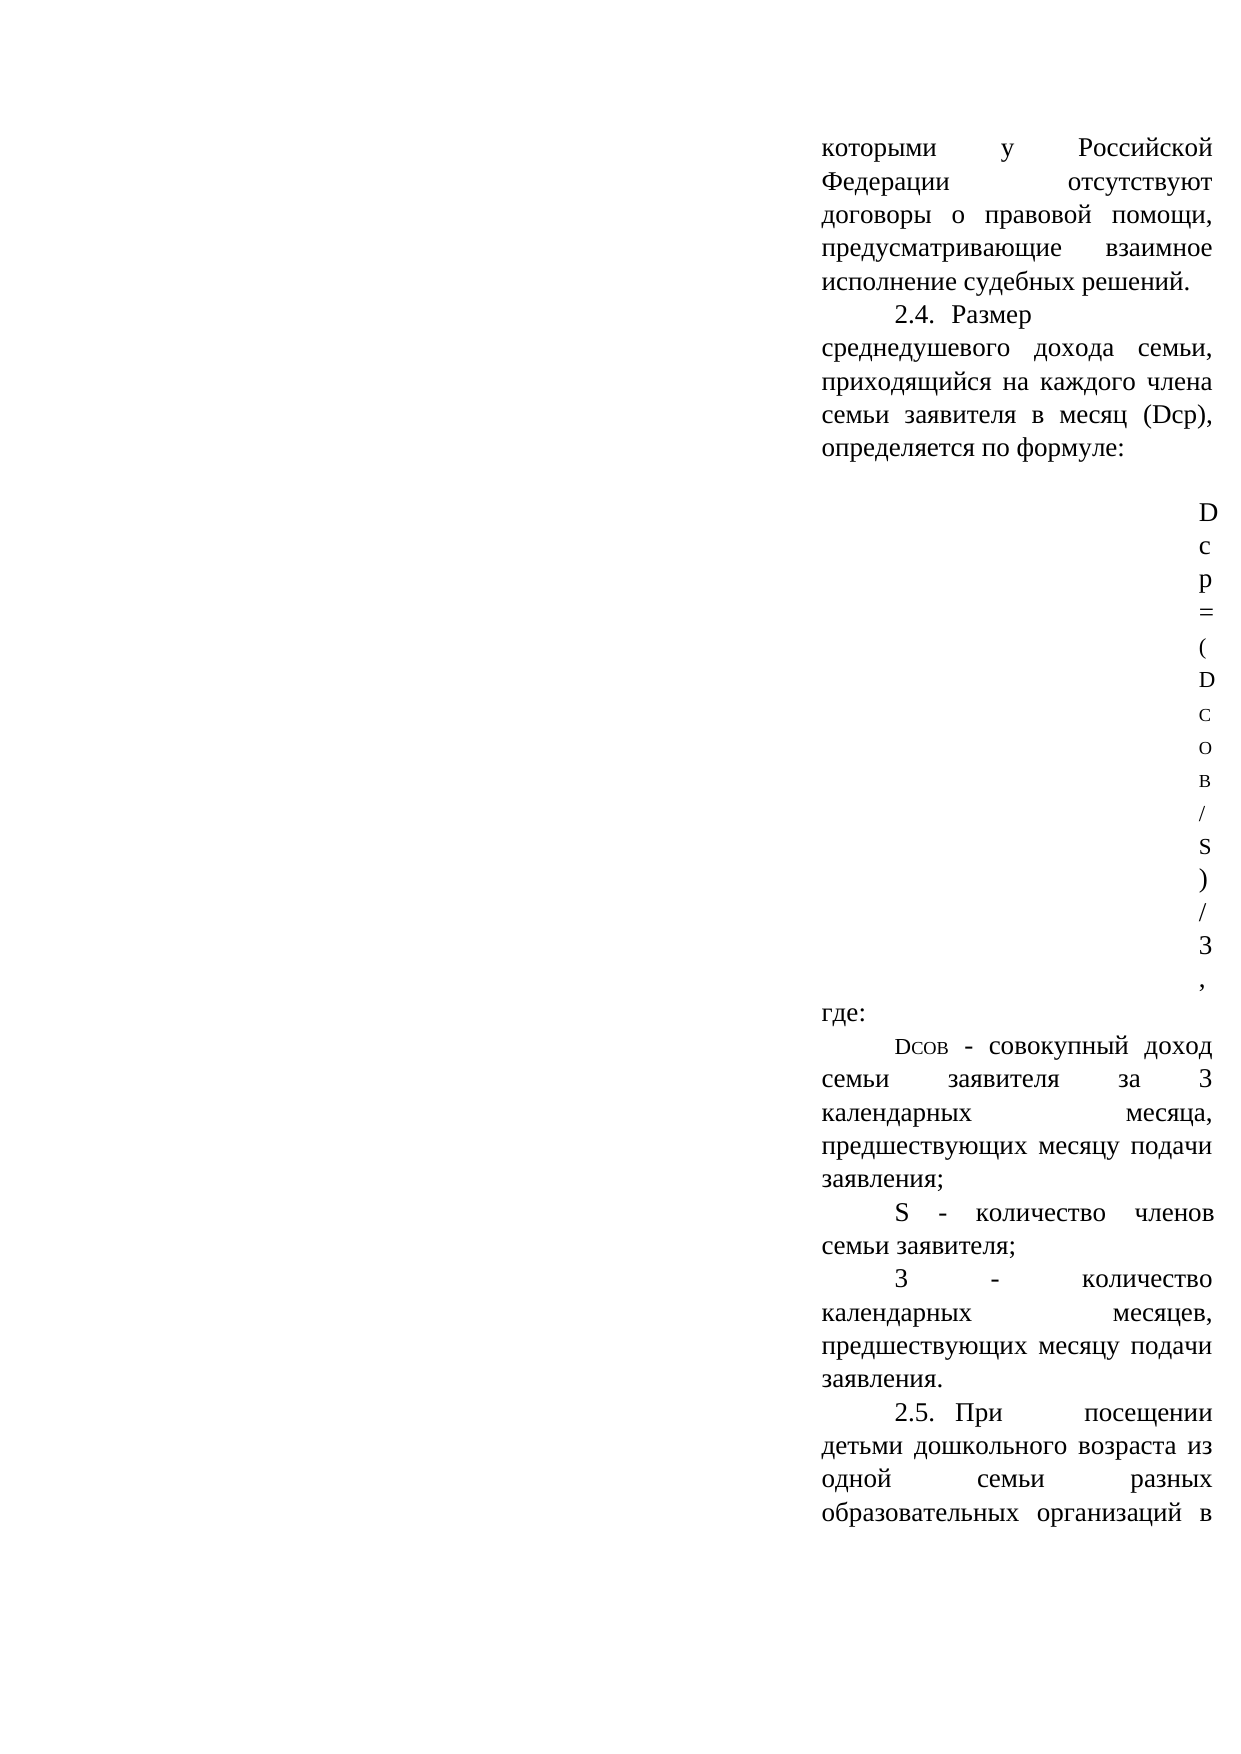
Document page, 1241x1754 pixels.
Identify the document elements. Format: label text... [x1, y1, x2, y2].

text Dcob - совокупный доход семьи заявителя за 3 календарных месяца, предшествующих месяцу подачи заявления; [821, 1028, 1213, 1194]
text где: [821, 994, 1215, 1028]
text 3 - количество календарных месяцев, предшествующих месяцу подачи заявления. [821, 1261, 1213, 1394]
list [821, 130, 1213, 297]
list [821, 1394, 1213, 1528]
text Dcp = (Dcob/S)/3, [1198, 494, 1215, 994]
list Размер среднедушевого дохода семьи, приходящийся на каждого члена семьи заявителя в месяц (Dcp), определяется по формуле: [821, 297, 1213, 463]
text S - количество членов семьи заявителя; [821, 1194, 1215, 1261]
